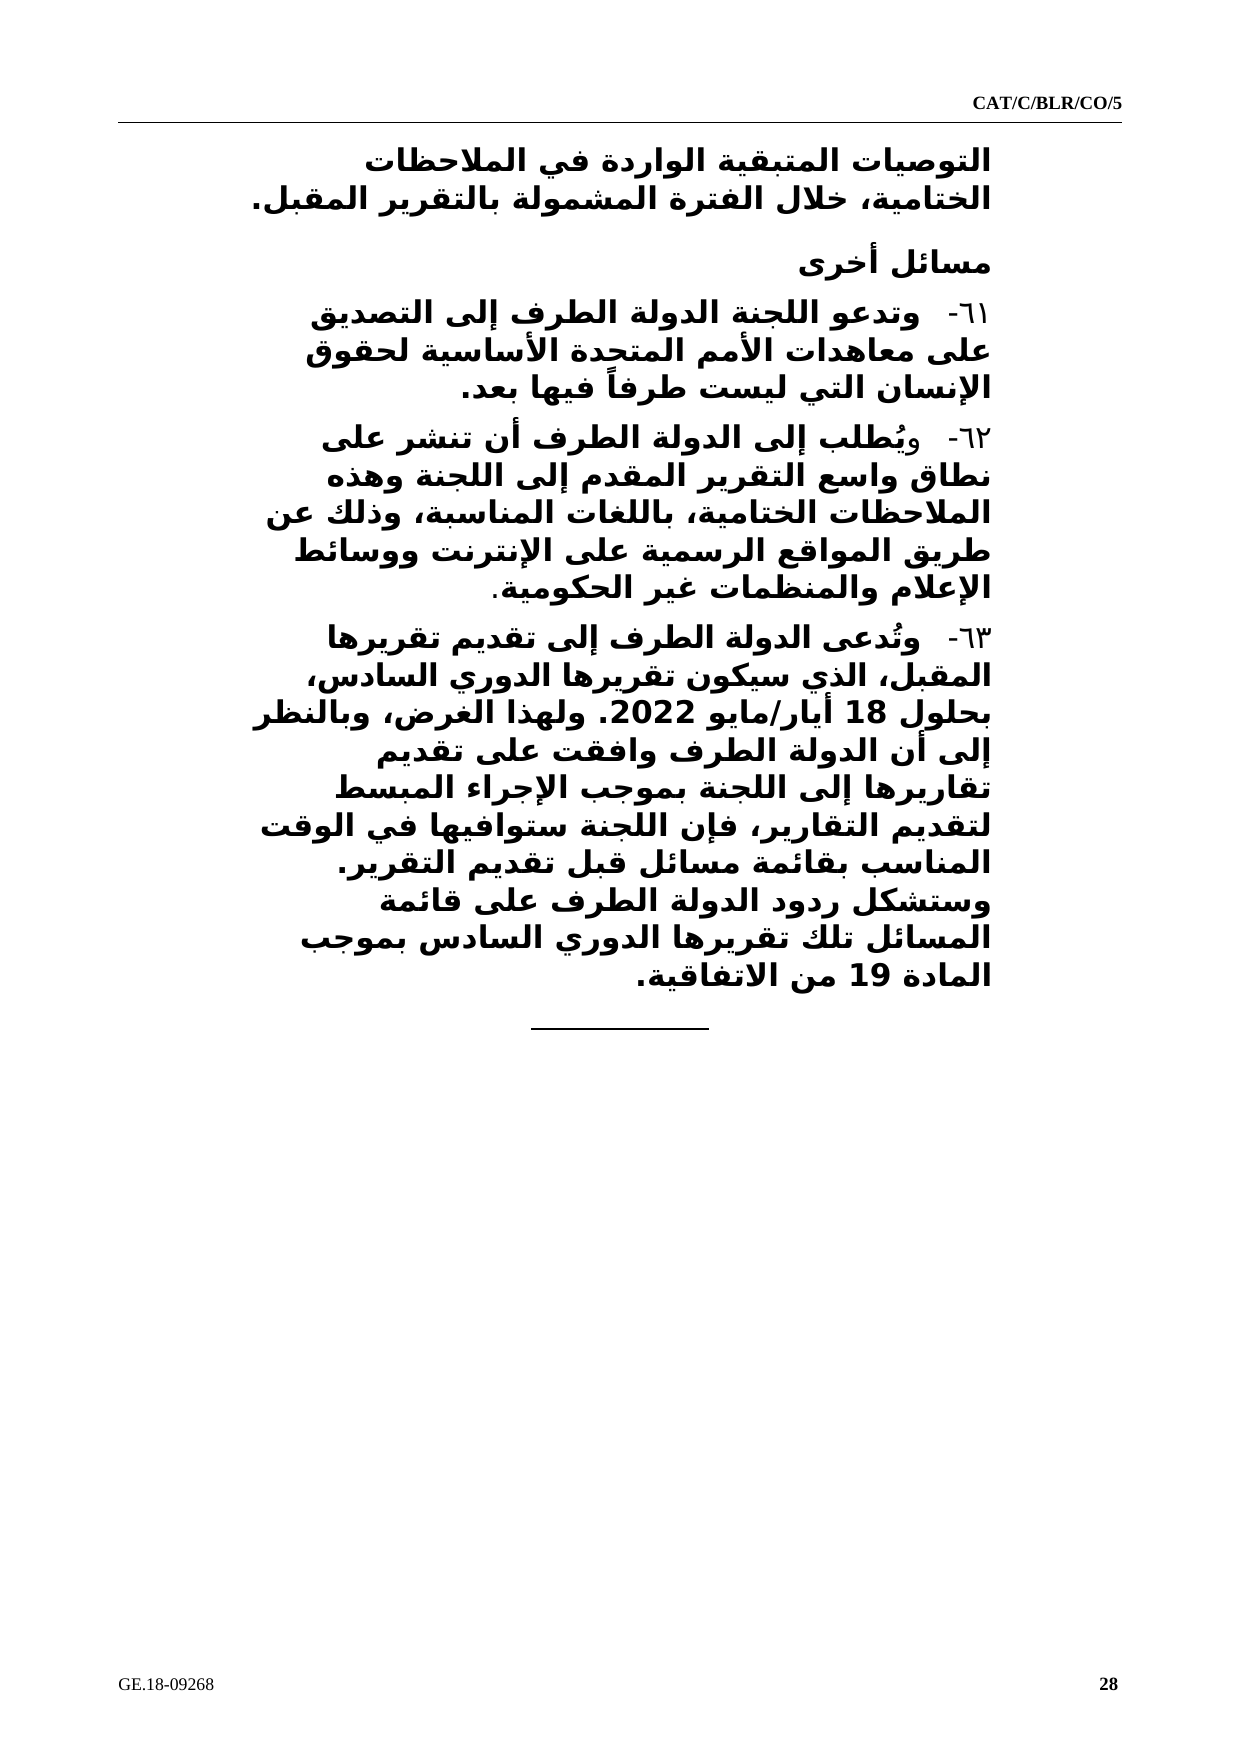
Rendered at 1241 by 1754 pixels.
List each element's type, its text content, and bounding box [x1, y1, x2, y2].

text مسائل أخرى [248, 242, 1122, 281]
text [248, 142, 992, 217]
text ٦١- وتدعو اللجنة الدولة الطرف إلى التصديق على معاهدات الأمم المتحدة الأساسية لحقوق الإنسان التي ليست طرفاً فيها بعد. [248, 294, 992, 406]
text ٦٣- وتُدعى الدولة الطرف إلى تقديم تقريرها المقبل، الذي سيكون تقريرها الدوري السادس، بحلول 18 أيار/مايو 2022. ولهذا الغرض، وبالنظر إلى أن الدولة الطرف وافقت على تقديم تقاريرها إلى اللجنة بموجب الإجراء المبسط لتقديم التقارير، فإن اللجنة ستوافيها في الوقت المناسب بقائمة مسائل قبل تقديم التقرير. وستشكل ردود الدولة الطرف على قائمة المسائل تلك تقريرها الدوري السادس بموجب المادة 19 من الاتفاقية. [248, 619, 992, 994]
text ٦٢- ويُطلب إلى الدولة الطرف أن تنشر على نطاق واسع التقرير المقدم إلى اللجنة وهذه الملاحظات الختامية، باللغات المناسبة، وذلك عن طريق المواقع الرسمية على الإنترنت ووسائط الإعلام والمنظمات غير الحكومية. [248, 419, 992, 606]
